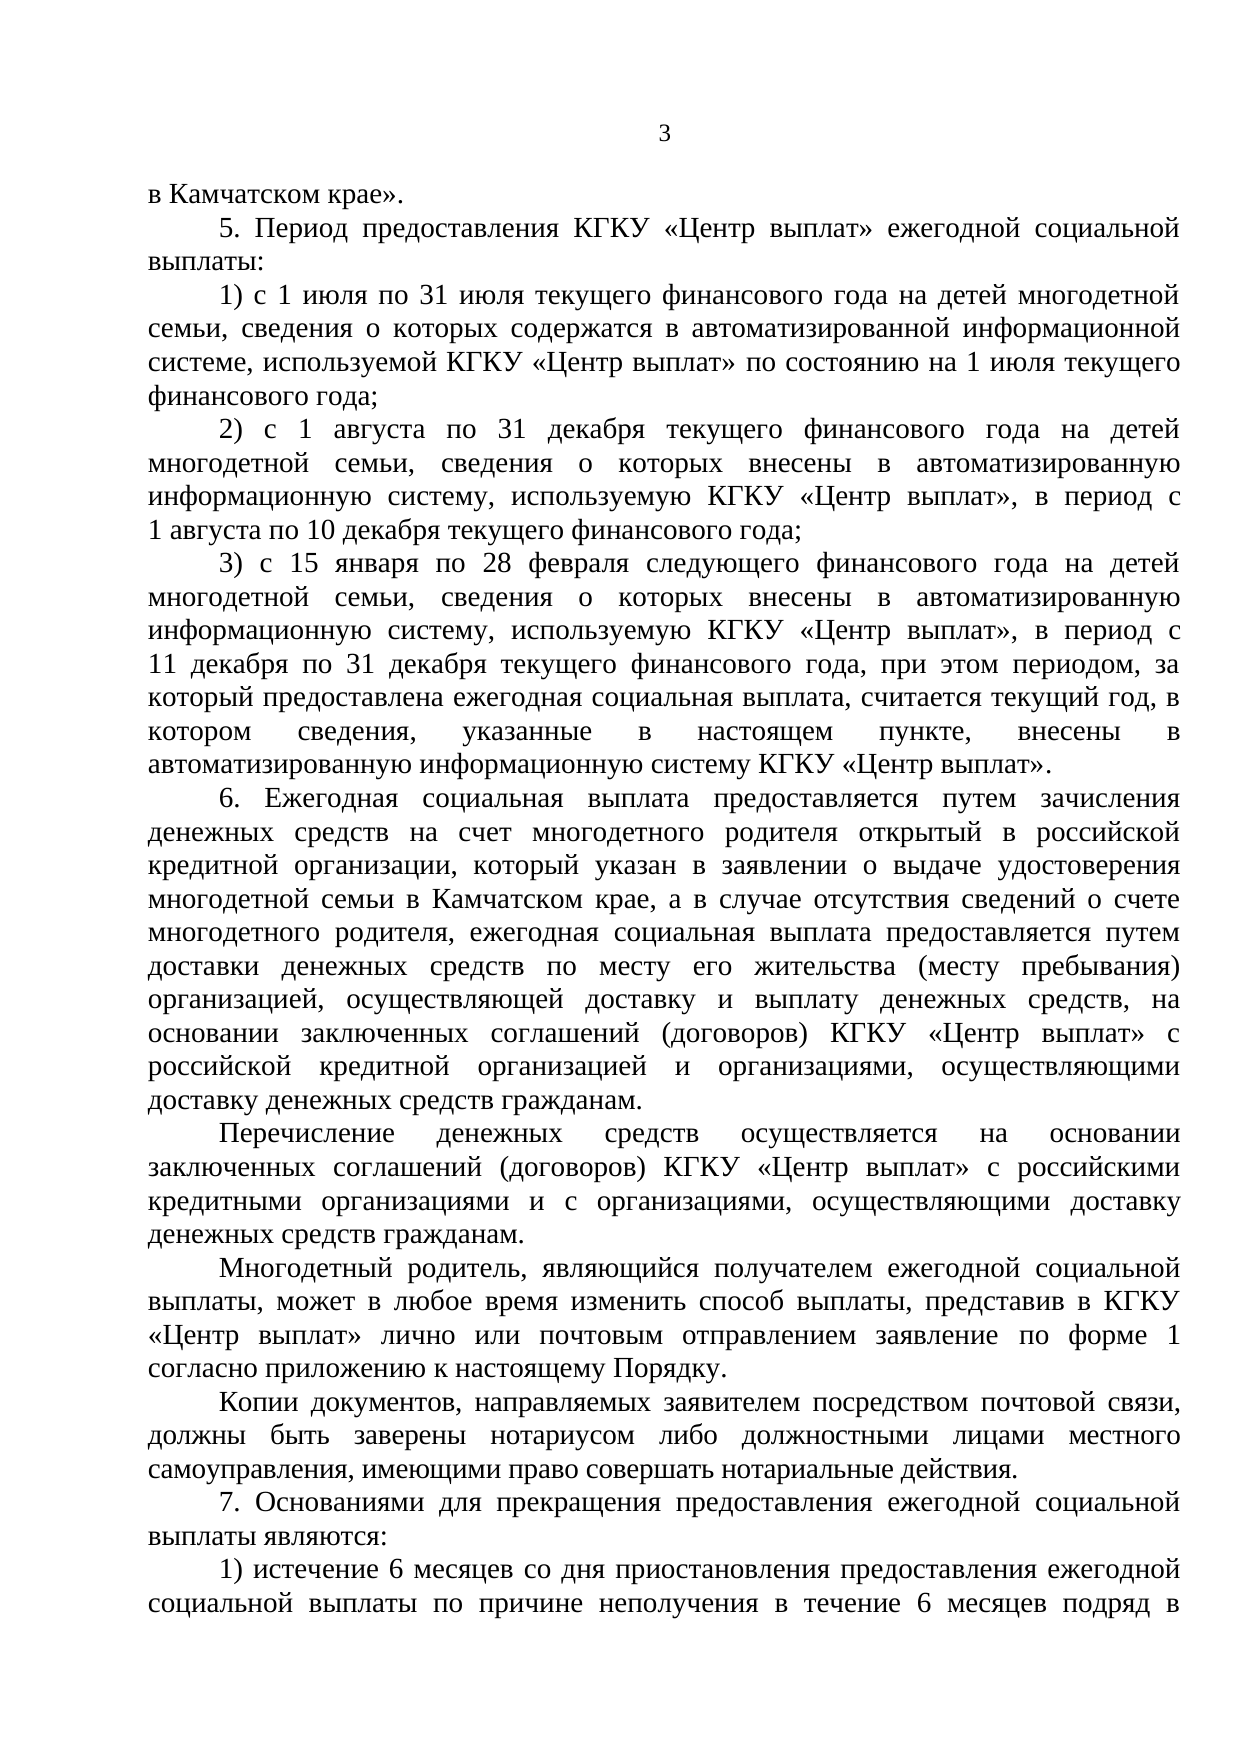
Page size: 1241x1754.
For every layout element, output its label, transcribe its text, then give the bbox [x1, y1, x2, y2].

text 3) с 15 января по 28 февраля следующего финансового года на детей многодетной семьи, сведения о которых внесены в автоматизированную информационную систему, используемую КГКУ «Центр выплат», в период с 11 декабря по 31 декабря текущего финансового года, при этом периодом, за который предоставлена ежегодная социальная выплата, считается текущий год, в котором сведения, указанные в настоящем пункте, внесены в автоматизированную информационную систему КГКУ «Центр выплат». [148, 545, 1181, 780]
text 6. Ежегодная социальная выплата предоставляется путем зачисления денежных средств на счет многодетного родителя открытый в российской кредитной организации, который указан в заявлении о выдаче удостоверения многодетной семьи в Камчатском крае, а в случае отсутствия сведений о счете многодетного родителя, ежегодная социальная выплата предоставляется путем доставки денежных средств по месту его жительства (месту пребывания) организацией, осуществляющей доставку и выплату денежных средств, на основании заключенных соглашений (договоров) КГКУ «Центр выплат» с российской кредитной организацией и организациями, осуществляющими доставку денежных средств гражданам. [148, 780, 1181, 1116]
text 7. Основаниями для прекращения предоставления ежегодной социальной выплаты являются: [148, 1484, 1181, 1552]
text 1) с 1 июля по 31 июля текущего финансового года на детей многодетной семьи, сведения о которых содержатся в автоматизированной информационной системе, используемой КГКУ «Центр выплат» по состоянию на 1 июля текущего финансового года; [148, 277, 1181, 411]
text Копии документов, направляемых заявителем посредством почтовой связи, должны быть заверены нотариусом либо должностными лицами местного самоуправления, имеющими право совершать нотариальные действия. [148, 1384, 1181, 1484]
text 2) с 1 августа по 31 декабря текущего финансового года на детей многодетной семьи, сведения о которых внесены в автоматизированную информационную систему, используемую КГКУ «Центр выплат», в период с 1 августа по 10 декабря текущего финансового года; [148, 411, 1181, 545]
text Многодетный родитель, являющийся получателем ежегодной социальной выплаты, может в любое время изменить способ выплаты, представив в КГКУ «Центр выплат» лично или почтовым отправлением заявление по форме 1 согласно приложению к настоящему Порядку. [148, 1250, 1181, 1384]
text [148, 176, 1181, 210]
text Перечисление денежных средств осуществляется на основании заключенных соглашений (договоров) КГКУ «Центр выплат» с российскими кредитными организациями и с организациями, осуществляющими доставку денежных средств гражданам. [148, 1116, 1181, 1250]
text 5. Период предоставления КГКУ «Центр выплат» ежегодной социальной выплаты: [148, 210, 1181, 277]
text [148, 1552, 1181, 1619]
